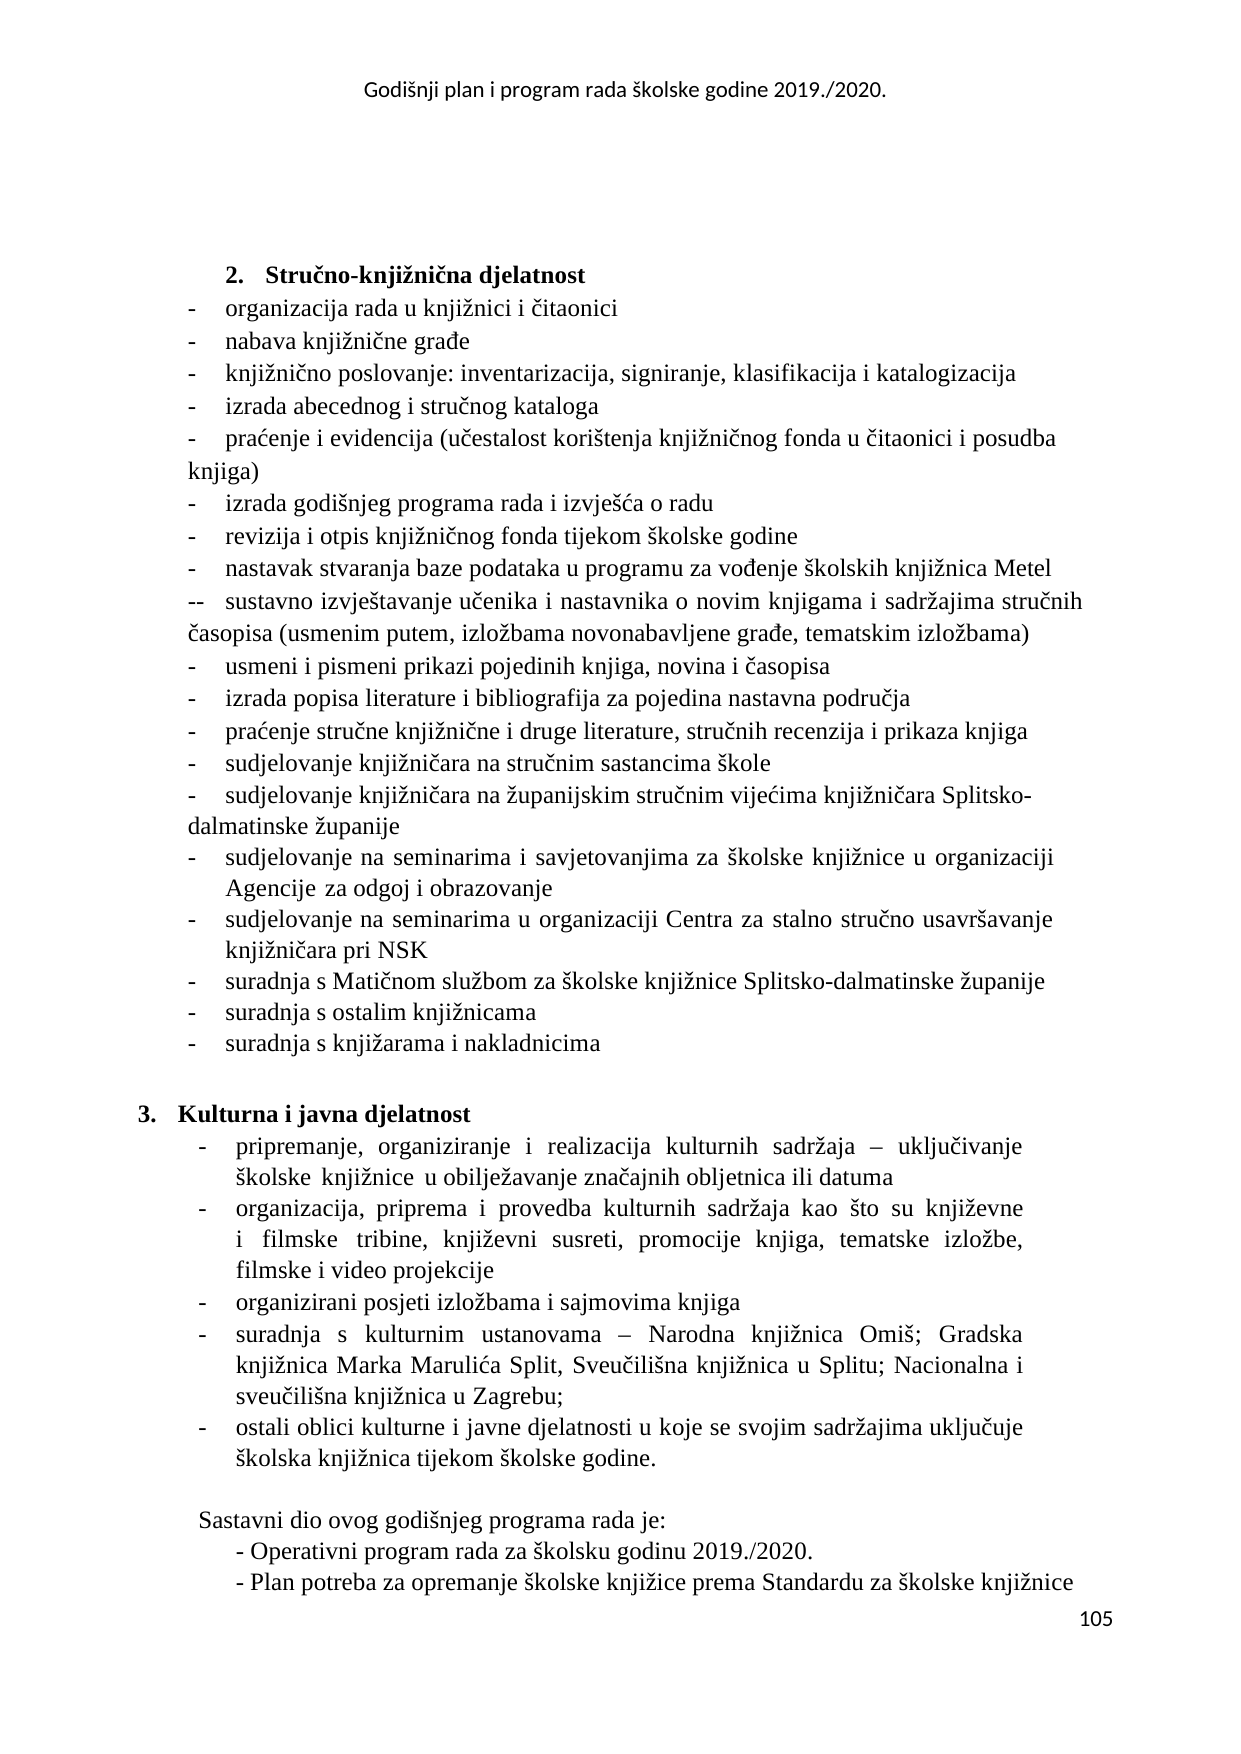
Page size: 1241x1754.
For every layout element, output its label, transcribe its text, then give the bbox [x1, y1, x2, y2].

text - ostali oblici kulturne i javne djelatnosti u koje se svojim sadržajima uključuje školska knjižnica tijekom školske godine. [198, 1412, 1023, 1472]
text - usmeni i pismeni prikazi pojedinih knjiga, novina i časopisa [188, 649, 1115, 679]
text - knjižnično poslovanje: inventarizacija, signiranje, klasifikacija i katalogizacija [188, 357, 1115, 387]
text - izrada abecednog i stručnog kataloga [188, 390, 1115, 420]
text - revizija i otpis knjižničnog fonda tijekom školske godine [188, 520, 1115, 549]
text - sudjelovanje knjižničara na županijskim stručnim vijećima knjižničara Splitsko-dalmatinske županije [188, 780, 1115, 840]
text -- sustavno izvještavanje učenika i nastavnika o novim knjigama i sadržajima stručnih časopisa (usmenim putem, izložbama novonabavljene građe, tematskim izložbama) [188, 585, 1115, 647]
text - izrada godišnjeg programa rada i izvješća o radu [188, 487, 1115, 517]
text 3. Kulturna i javna djelatnost [138, 1098, 1115, 1128]
text - organizirani posjeti izložbama i sajmovima knjiga [198, 1286, 1115, 1316]
text - pripremanje, organiziranje i realizacija kulturnih sadržaja – uključivanje školske knjižnice u obilježavanje značajnih obljetnica ili datuma [198, 1131, 1023, 1191]
text - suradnja s knjižarama i nakladnicima [188, 1028, 1115, 1057]
text - suradnja s kulturnim ustanovama – Narodna knjižnica Omiš; Gradska knjižnica Marka Marulića Split, Sveučilišna knjižnica u Splitu; Nacionalna i sveučilišna knjižnica u Zagrebu; [198, 1319, 1023, 1409]
text - organizacija, priprema i provedba kulturnih sadržaja kao što su književne i filmske tribine, književni susreti, promocije knjiga, tematske izložbe, filmske i video projekcije [198, 1193, 1023, 1284]
text - nabava knjižnične građe [188, 324, 1115, 354]
text 2. Stručno-knjižnična djelatnost [225, 259, 1115, 289]
text - izrada popisa literature i bibliografija za pojedina nastavna područja [188, 682, 1115, 712]
text - suradnja s Matičnom službom za školske knjižnice Splitsko-dalmatinske županije [188, 966, 1115, 995]
text - nastavak stvaranja baze podataka u programu za vođenje školskih knjižnica Metel [188, 552, 1115, 582]
text - organizacija rada u knjižnici i čitaonici [188, 292, 1115, 322]
text - Plan potreba za opremanje školske knjižice prema Standardu za školske knjižnice [236, 1567, 1115, 1596]
text - praćenje i evidencija (učestalost korištenja knjižničnog fonda u čitaonici i posudba knjiga) [188, 422, 1115, 484]
text - sudjelovanje na seminarima u organizaciji Centra za stalno stručno usavršavanje knjižničara pri NSK [188, 904, 1106, 964]
text - sudjelovanje na seminarima i savjetovanjima za školske knjižnice u organizaciji Agencije za odgoj i obrazovanje [188, 842, 1106, 902]
text - suradnja s ostalim knjižnicama [188, 997, 1115, 1026]
text Sastavni dio ovog godišnjeg programa rada je: [198, 1505, 1115, 1534]
text - sudjelovanje knjižničara na stručnim sastancima škole [188, 747, 1115, 777]
text - praćenje stručne knjižnične i druge literature, stručnih recenzija i prikaza knjiga [188, 715, 1115, 745]
text - Operativni program rada za školsku godinu 2019./2020. [236, 1536, 1115, 1565]
